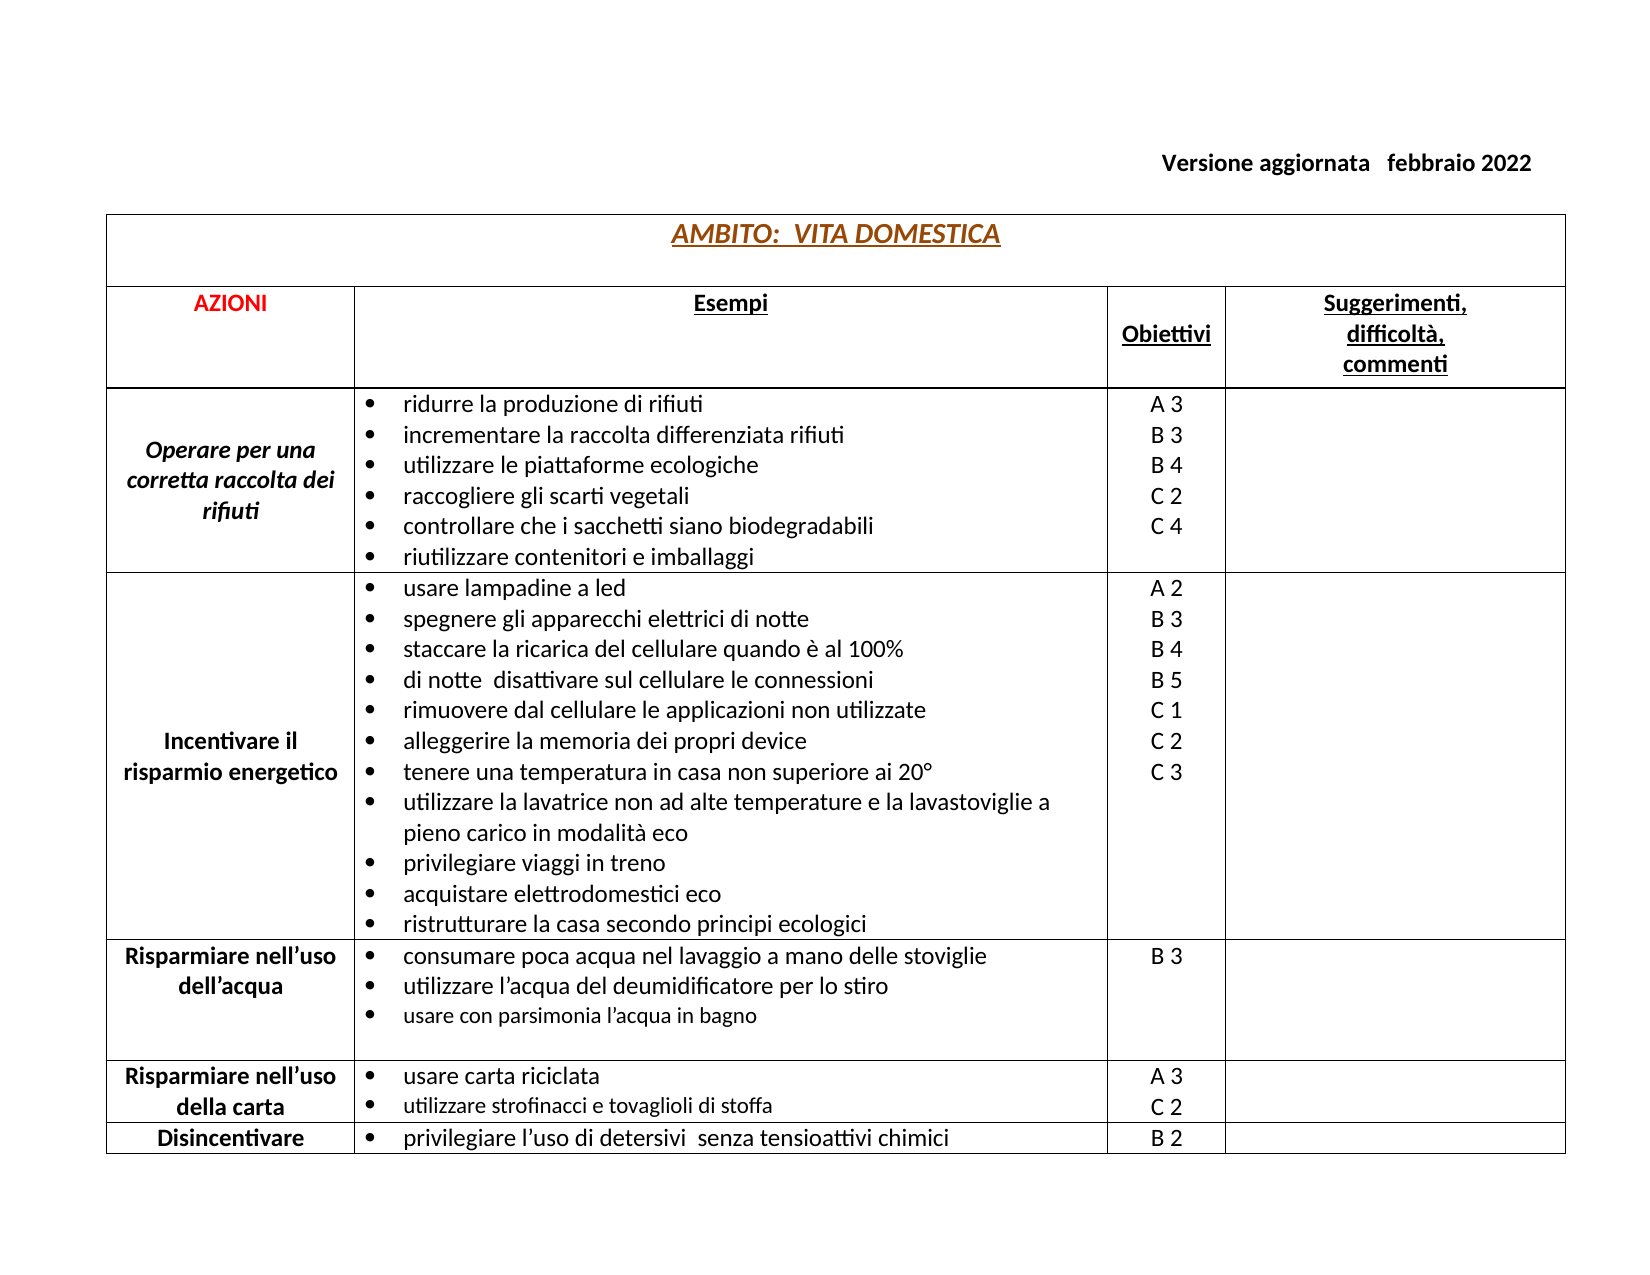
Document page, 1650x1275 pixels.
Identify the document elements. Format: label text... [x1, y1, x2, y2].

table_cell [107, 1123, 354, 1153]
table_cell [1226, 389, 1565, 572]
table_cell Operare per una corretta raccolta dei rifiuti [107, 389, 354, 572]
table_cell [1226, 940, 1565, 1059]
table_cell usare lampadine a led spegnere gli apparecchi elettrici di notte staccare la ricarica del cellulare quando è al 100% di notte disattivare sul cellulare le connessioni rimuovere dal cellulare le applicazioni non utilizzate alleggerire la memoria dei propri device tenere una temperatura in casa non superiore ai 20° utilizzare la lavatrice non ad alte temperature e la lavastoviglie a pieno carico in modalità eco privilegiare viaggi in treno acquistare elettrodomestici eco ristrutturare la casa secondo principi ecologici [355, 573, 1107, 939]
table_cell A 2 B 3 B 4 B 5 C 1 C 2 C 3 [1108, 573, 1225, 939]
table_cell Risparmiare nell’uso della carta [107, 1061, 354, 1122]
table_cell Incentivare il risparmio energetico [107, 573, 354, 939]
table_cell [355, 1123, 1107, 1153]
table_cell Obiettivi [1108, 287, 1225, 387]
table_cell [1226, 573, 1565, 939]
table_cell ridurre la produzione di rifiuti incrementare la raccolta differenziata rifiuti utilizzare le piattaforme ecologiche raccogliere gli scarti vegetali controllare che i sacchetti siano biodegradabili riutilizzare contenitori e imballaggi [355, 389, 1107, 572]
table_cell usare carta riciclata utilizzare strofinacci e tovaglioli di stoffa [355, 1061, 1107, 1122]
table_header AMBITO: VITA DOMESTICA [107, 215, 1565, 286]
table_cell B 3 [1108, 940, 1225, 1059]
table_cell Risparmiare nell’uso dell’acqua [107, 940, 354, 1059]
table_cell Esempi [355, 287, 1107, 387]
table_cell Suggerimenti, difficoltà, commenti [1226, 287, 1565, 387]
table_cell B 2 B 4 C 2 C 4 [1108, 1123, 1225, 1153]
table_cell consumare poca acqua nel lavaggio a mano delle stoviglie utilizzare l’acqua del deumidificatore per lo stiro usare con parsimonia l’acqua in bagno [355, 940, 1107, 1059]
table_cell [1226, 1061, 1565, 1122]
table_cell [1226, 1123, 1565, 1153]
table_cell AZIONI [107, 287, 354, 387]
text Versione aggiornata febbraio 2022 [118, 148, 1532, 178]
table_cell A 3 C 2 [1108, 1061, 1225, 1122]
table_cell A 3 B 3 B 4 C 2 C 4 [1108, 389, 1225, 572]
